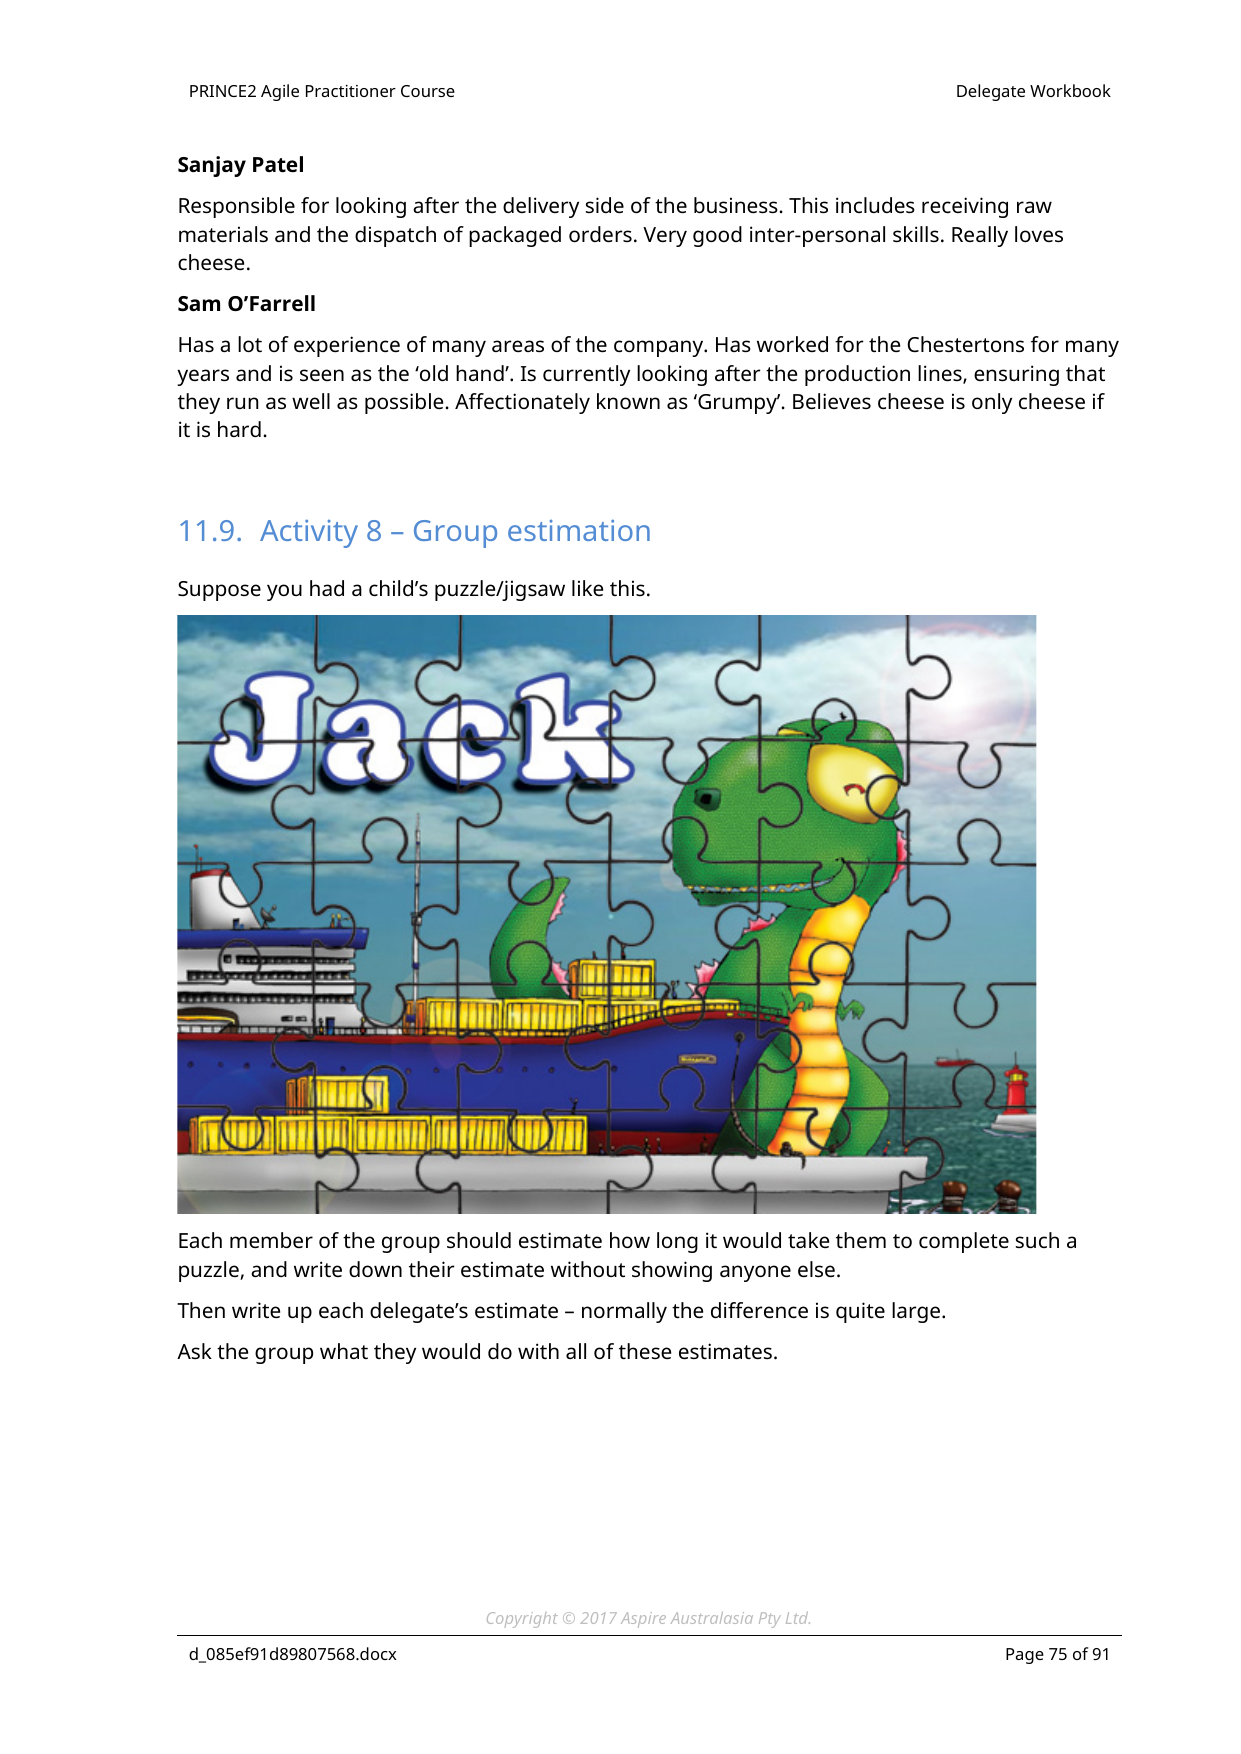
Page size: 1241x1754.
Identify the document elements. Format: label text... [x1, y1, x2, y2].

picture [177, 615, 1037, 1214]
text Then write up each delegate’s estimate – normally the difference is quite large. [177, 1296, 1122, 1324]
text Sanjay Patel [177, 151, 1122, 179]
text Has a lot of experience of many areas of the company. Has worked for the Chestertons for many years and is seen as the ‘old hand’. Is currently looking after the production lines, ensuring that they run as well as possible. Affectionately known as ‘Grumpy’. Believes cheese is only cheese if it is hard. [177, 330, 1122, 444]
subtitle Activity 8 – Group estimation [177, 510, 1122, 549]
text Responsible for looking after the delivery side of the business. This includes receiving raw materials and the dispatch of packaged orders. Very good inter-personal skills. Really loves cheese. [177, 191, 1122, 277]
text Suppose you had a child’s puzzle/jigsaw like this. [177, 574, 1122, 603]
text Sam O’Farrell [177, 289, 1122, 318]
text Each member of the group should estimate how long it would take them to complete such a puzzle, and write down their estimate without showing anyone else. [177, 1226, 1122, 1283]
text Ask the group what they would do with all of these estimates. [177, 1337, 1122, 1365]
